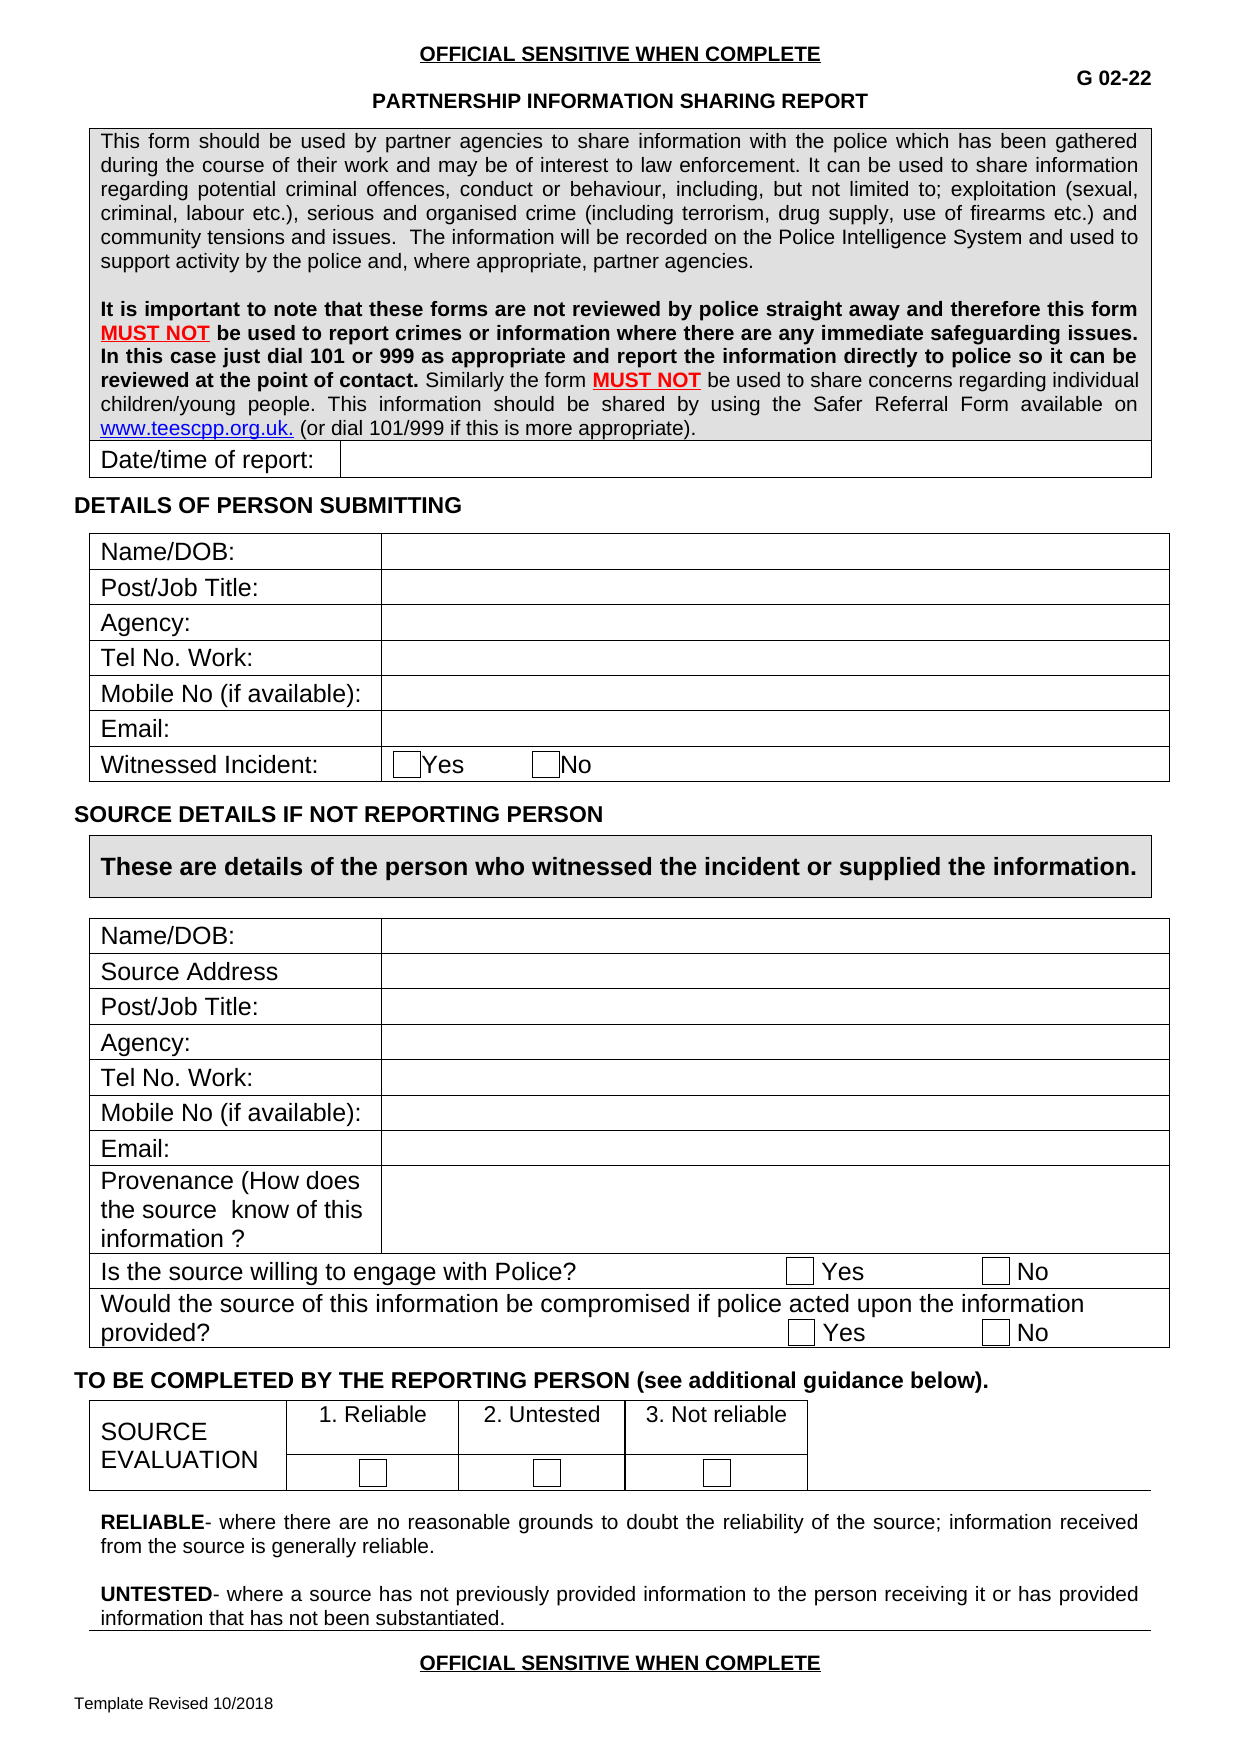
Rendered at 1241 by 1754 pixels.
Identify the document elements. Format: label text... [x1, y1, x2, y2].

text PARTNERSHIP INFORMATION SHARING REPORT [89, 89, 1152, 113]
table_header [382, 534, 1169, 569]
table_cell Agency: [90, 605, 381, 639]
table_cell [382, 1166, 1169, 1253]
table_header 3. Not reliable [626, 1401, 807, 1454]
table_cell [382, 1131, 1169, 1165]
table_header Name/DOB: [90, 534, 381, 569]
table_header [382, 919, 1169, 953]
table_cell Would the source of this information be compromised if police acted upon the information provided? Yes No [90, 1289, 1169, 1347]
table_cell Is the source willing to engage with Police? Yes No [90, 1254, 1169, 1288]
table_cell Email: [90, 711, 381, 746]
table_header SOURCE EVALUATION [90, 1401, 286, 1490]
table_cell Post/Job Title: [90, 570, 381, 604]
table_header 2. Untested [459, 1401, 624, 1454]
table_cell [382, 676, 1169, 710]
table_cell [382, 1096, 1169, 1130]
table_cell [626, 1455, 807, 1490]
text DETAILS OF PERSON SUBMITTING [74, 492, 1152, 519]
table_cell [287, 1455, 458, 1490]
text TO BE COMPLETED BY THE REPORTING PERSON (see additional guidance below). [74, 1367, 1152, 1393]
table_cell [382, 641, 1169, 675]
table_cell [382, 711, 1169, 746]
table_cell [382, 989, 1169, 1024]
table_cell Agency: [90, 1025, 381, 1059]
table_cell [382, 605, 1169, 639]
table_header Name/DOB: [90, 919, 381, 953]
table_cell [382, 954, 1169, 988]
table_cell [382, 1060, 1169, 1094]
table_cell [382, 1025, 1169, 1059]
table_cell Witnessed Incident: [90, 747, 381, 781]
table_cell Email: [90, 1131, 381, 1165]
table_cell Source Address [90, 954, 381, 988]
table_header These are details of the person who witnessed the incident or supplied the information. [90, 836, 1151, 897]
table_cell [459, 1455, 624, 1490]
table_header 1. Reliable [287, 1401, 458, 1454]
table_cell Tel No. Work: [90, 1060, 381, 1094]
table_header This form should be used by partner agencies to share information with the police which has been gathered during the course of their work and may be of interest to law enforcement. It can be used to share information regarding potential criminal offences, conduct or behaviour, including, but not limited to; exploitation (sexual, criminal, labour etc.), serious and organised crime (including terrorism, drug supply, use of firearms etc.) and community tensions and issues. The information will be recorded on the Police Intelligence System and used to support activity by the police and, where appropriate, partner agencies. It is important to note that these forms are not reviewed by police straight away and therefore this form MUST NOT be used to report crimes or information where there are any immediate safeguarding issues. In this case just dial 101 or 999 as appropriate and report the information directly to police so it can be reviewed at the point of contact. Similarly the form MUST NOT be used to share concerns regarding individual children/young people. This information should be shared by using the Safer Referral Form available on www.teescpp.org.uk. (or dial 101/999 if this is more appropriate). [90, 129, 1151, 440]
table_cell Tel No. Work: [90, 641, 381, 675]
table_cell Mobile No (if available): [90, 676, 381, 710]
table_cell Date/time of report: [90, 441, 340, 477]
table_cell [382, 570, 1169, 604]
table_cell Mobile No (if available): [90, 1096, 381, 1130]
table_cell Post/Job Title: [90, 989, 381, 1024]
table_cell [89, 1491, 1151, 1630]
table_cell Yes No [382, 747, 1169, 781]
table_cell Provenance (How does the source know of this information ? [90, 1166, 381, 1253]
text SOURCE DETAILS IF NOT REPORTING PERSON [74, 801, 1152, 828]
table_cell [341, 441, 1151, 477]
